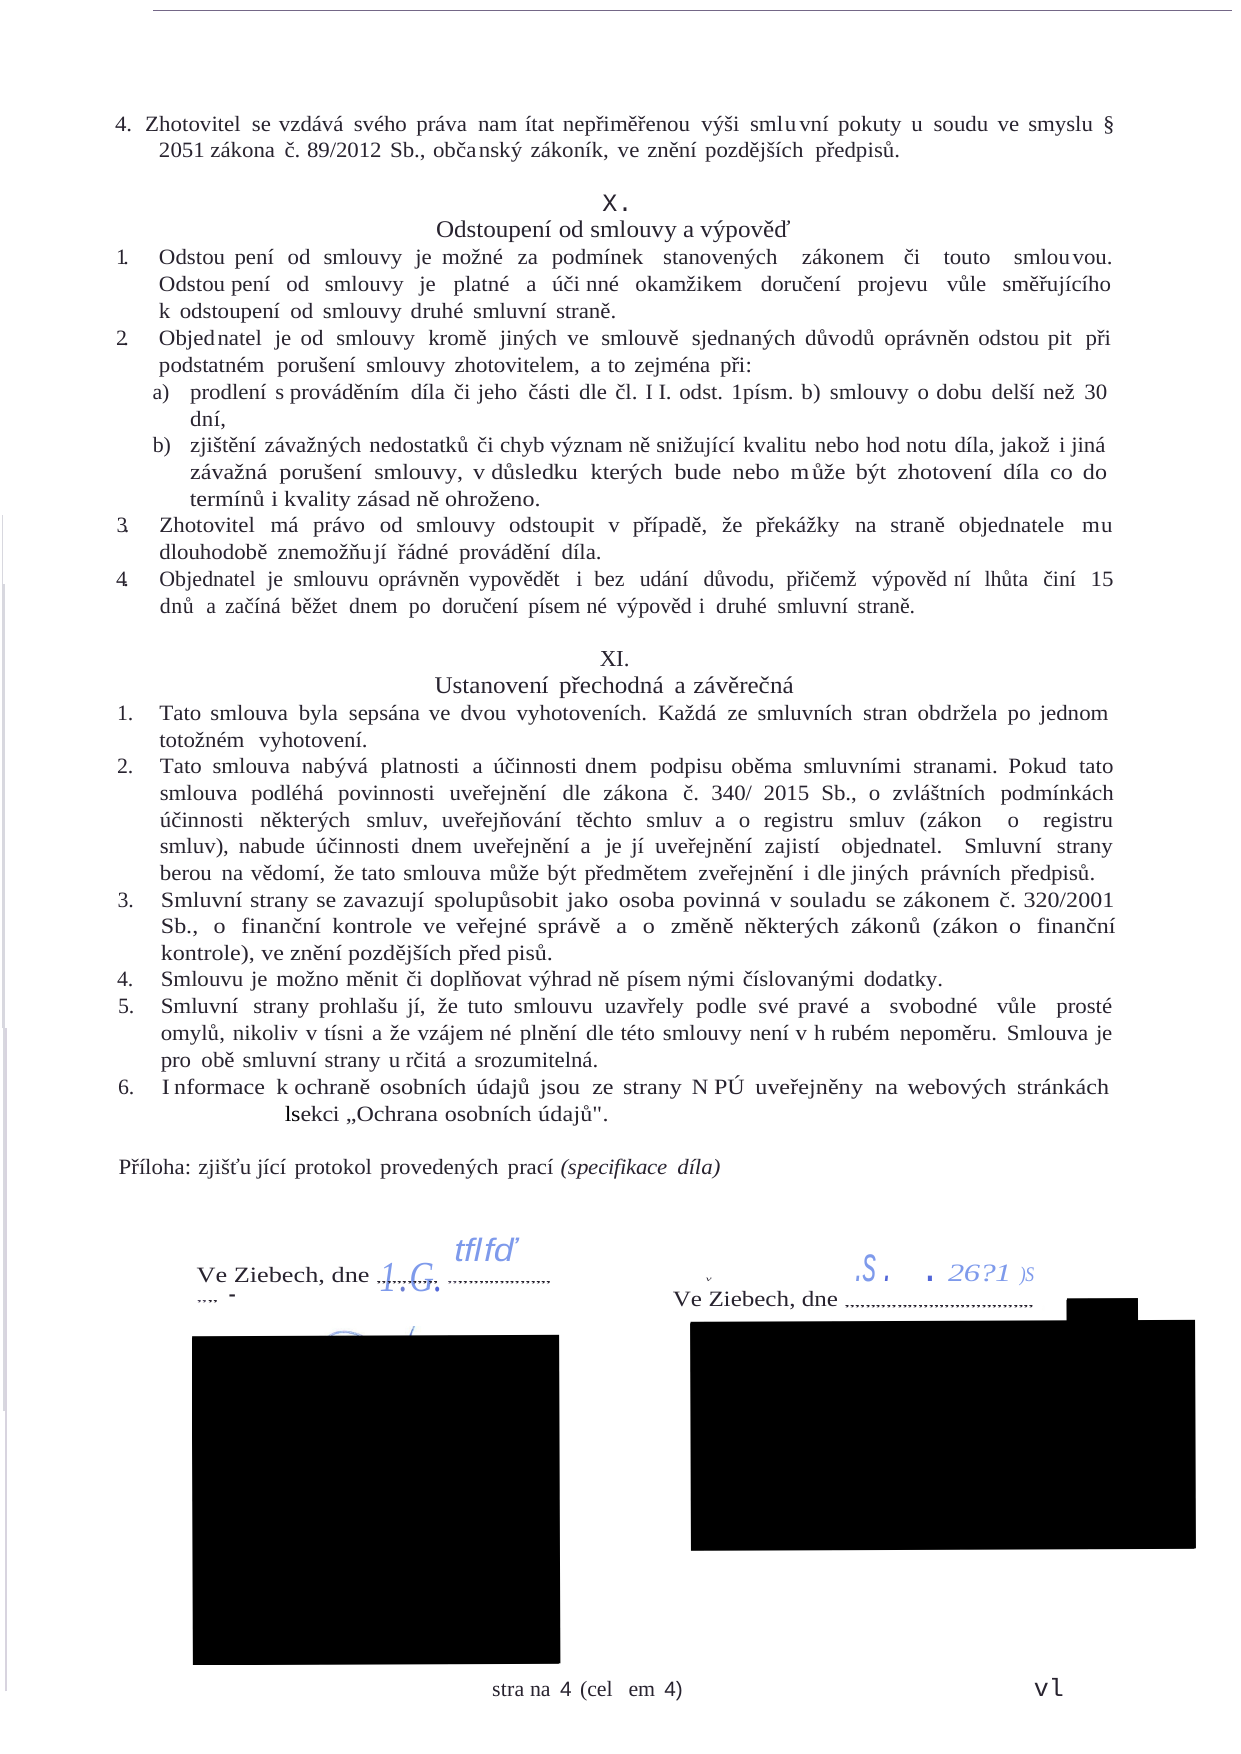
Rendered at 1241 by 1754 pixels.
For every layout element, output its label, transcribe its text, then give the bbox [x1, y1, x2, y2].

list Objednatel je od smlouvy kromě jiných ve smlouvě sjednaných důvodů oprávněn odstou pit při podstatném porušení smlouvy zhotovitelem, a to zejména při: [116, 325, 1112, 377]
list Odstou pení od smlouvy je možné za podmínek stanovených zákonem či touto smlouvou. Odstou pení od smlouvy je platné a úči nné okamžikem doručení projevu vůle směřujícího k odstoupení od smlouvy druhé smluvní straně. [116, 244, 1113, 323]
list prodlení s prováděním díla či jeho části dle čl. I I. odst. 1písm. b) smlouvy o dobu delší než 30 dní, [152, 379, 1113, 431]
subtitle XI. [432, 645, 797, 671]
subtitle Odstoupení od smlouvy a výpověď [430, 217, 796, 242]
list Smluvní strany se zavazují spolupůsobit jako osoba povinná v souladu se zákonem č. 320/2001 Sb., o finanční kontrole ve veřejné správě a o změně některých zákonů (zákon o finanční kontrole), ve znění pozdějších před pisů. [117, 887, 1115, 965]
text Ve Ziebech, dne „„„„„„ „„„„„„„„„„ „„ [196, 1268, 560, 1305]
list Smluvní strany prohlašu jí, že tuto smlouvu uzavřely podle své pravé a svobodné vůle prosté omylů, nikoliv v tísni a že vzájem né plnění dle této smlouvy není v h rubém nepoměru. Smlouva je pro obě smluvní strany u rčitá a srozumitelná. [118, 993, 1113, 1072]
text Příloha: zjišťu jící protokol provedených prací (specifikace díla) [118, 1154, 1240, 1179]
list Objednatel je smlouvu oprávněn vypovědět i bez udání důvodu, přičemž výpověd ní lhůta činí 15 dnů a začíná běžet dnem po doručení písem né výpověd i druhé smluvní straně. [116, 566, 1115, 618]
text X. [432, 190, 803, 217]
list Smlouvu je možno měnit či doplňovat výhrad ně písem nými číslovanými dodatky. [117, 966, 1240, 991]
text v .s . . 26?1 )S [706, 1241, 1240, 1292]
list Informace k ochraně osobních údajů jsou ze strany N PÚ uveřejněny na webových stránkách lsekci „Ochrana osobních údajů". [118, 1074, 1113, 1126]
list Tato smlouva nabývá platnosti a účinnosti dnem podpisu oběma smluvními stranami. Pokud tato smlouva podléhá povinnosti uveřejnění dle zákona č. 340/ 2015 Sb., o zvláštních podmínkách účinnosti některých smluv, uveřejňování těchto smluv a o registru smluv (zákon o registru smluv), nabude účinnosti dnem uveřejnění a je jí uveřejnění zajistí objednatel. Smluvní strany berou na vědomí, že tato smlouva může být předmětem zveřejnění i dle jiných právních předpisů. [117, 753, 1114, 885]
list Tato smlouva byla sepsána ve dvou vyhotoveních. Každá ze smluvních stran obdržela po jednom totožném vyhotovení. [117, 700, 1109, 752]
text tflfď [0, 1237, 516, 1268]
list zjištění závažných nedostatků či chyb význam ně snižující kvalitu nebo hod notu díla, jakož i jiná [153, 433, 1240, 457]
picture [192, 1326, 562, 1665]
list Zhotovitel má právo od smlouvy odstoupit v případě, že překážky na straně objednatele mu dlouhodobě znemožňují řádné provádění díla. [116, 512, 1112, 564]
picture [690, 1311, 1196, 1552]
text Ustanovení přechodná a závěrečná [432, 671, 796, 699]
text závažná porušení smlouvy, v důsledku kterých bude nebo může být zhotovení díla co do termínů i kvality zásad ně ohroženo. [189, 459, 1113, 511]
text stra na 4 (cel em 4) vl [492, 1676, 1240, 1704]
text 4. Zhotovitel se vzdává svého práva nam ítat nepřiměřenou výši smluvní pokuty u soudu ve smyslu § 2051 zákona č. 89/2012 Sb., občanský zákoník, ve znění pozdějších předpisů. [115, 111, 1115, 162]
text Ve Ziebech, dne „„„„„„„„„„„„„„„„„„ [673, 1292, 1240, 1311]
